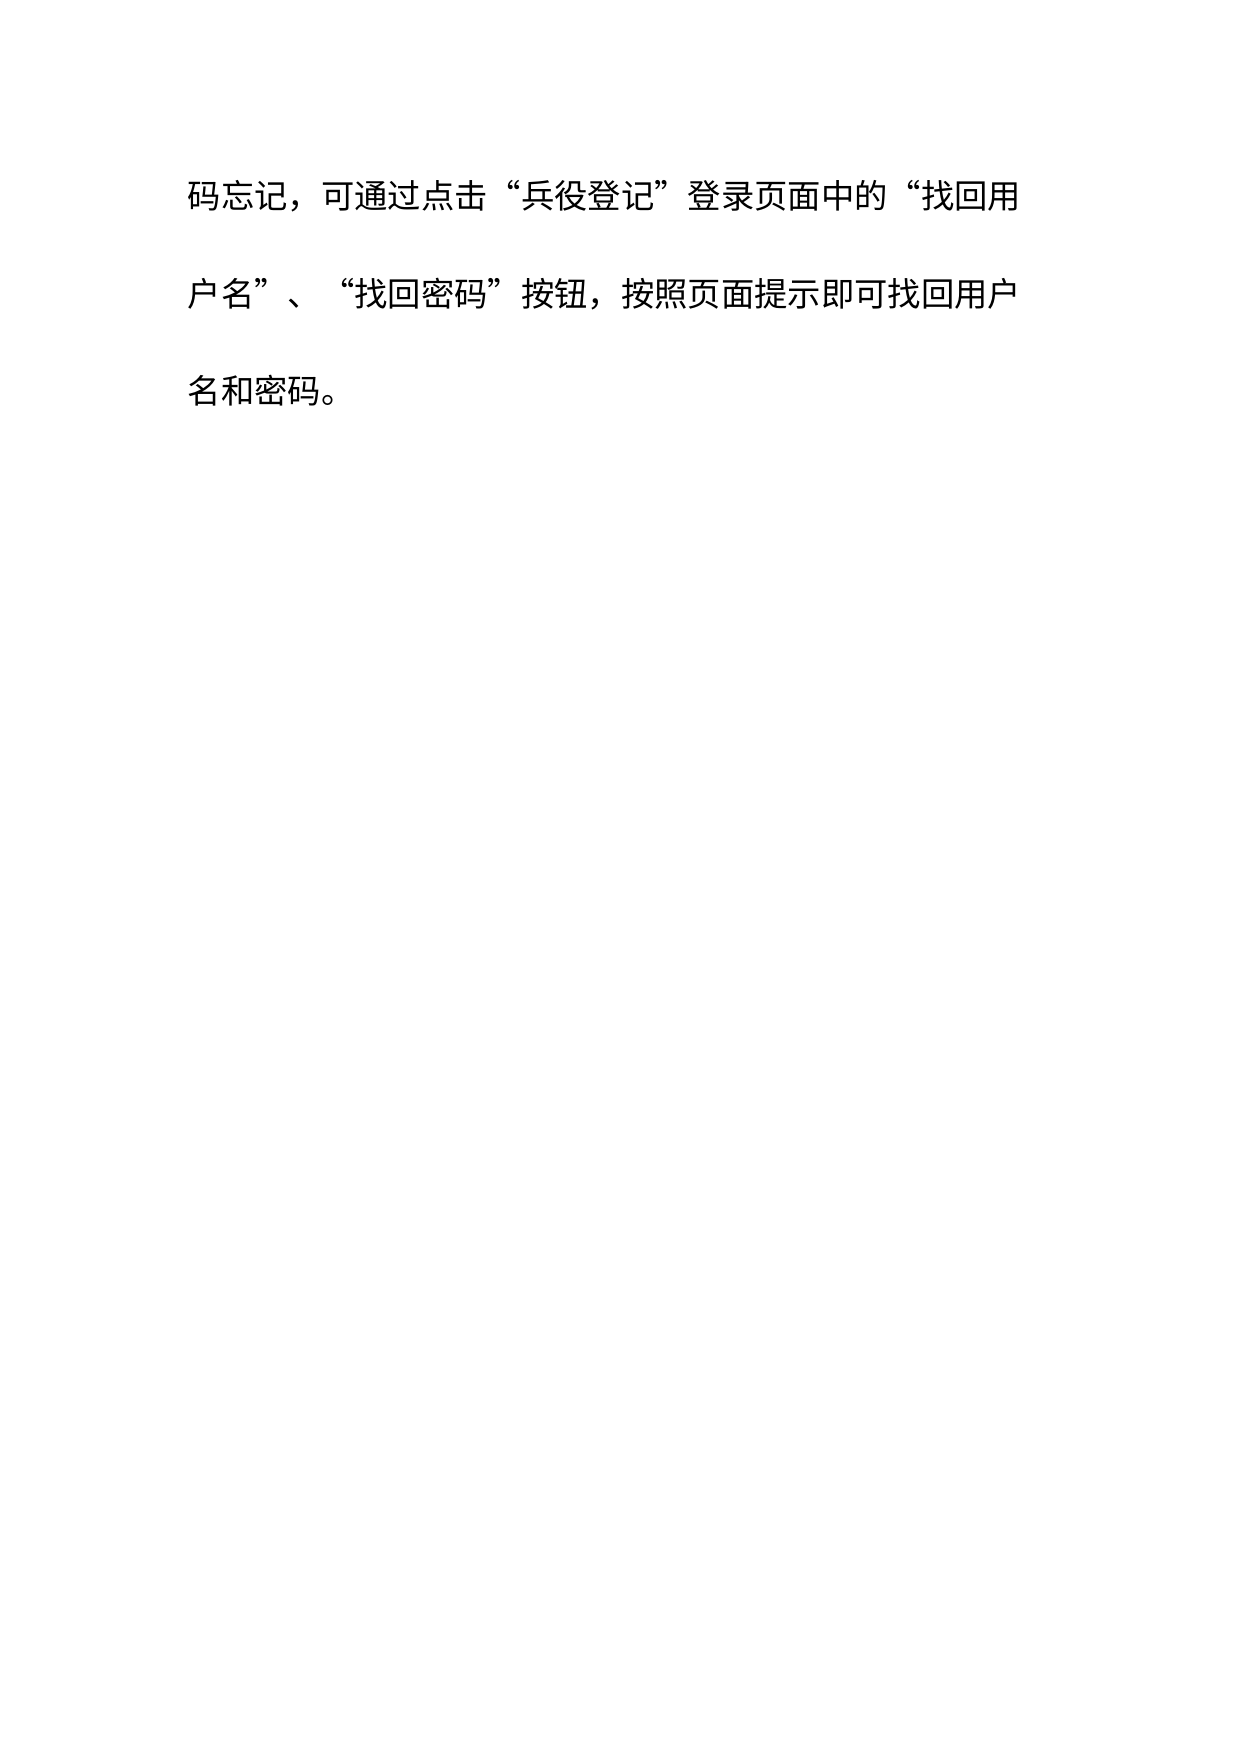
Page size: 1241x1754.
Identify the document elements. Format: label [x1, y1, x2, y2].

text [187, 162, 1053, 422]
